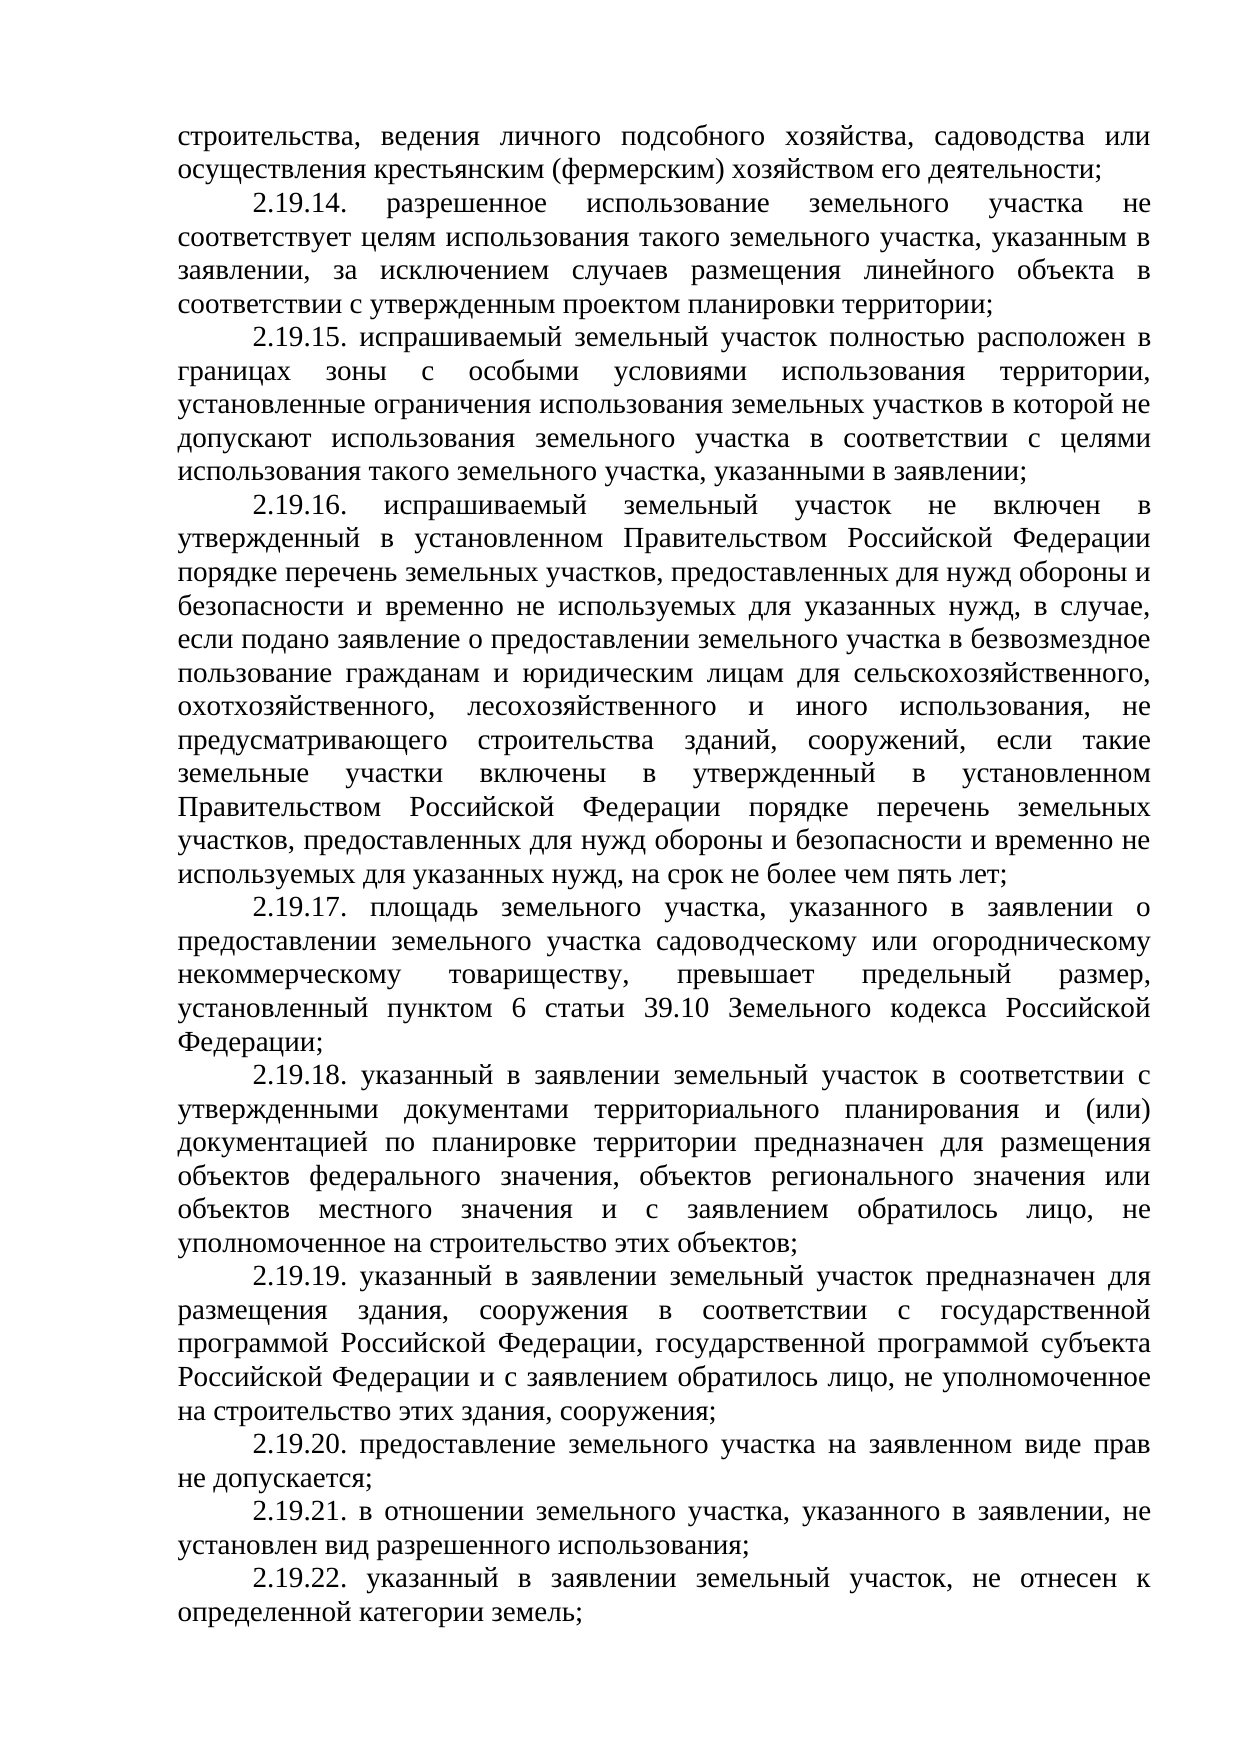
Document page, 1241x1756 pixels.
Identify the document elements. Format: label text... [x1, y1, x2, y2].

text 2.19.18. указанный в заявлении земельный участок в соответствии с утвержденными документами территориального планирования и (или) документацией по планировке территории предназначен для размещения объектов федерального значения, объектов регионального значения или объектов местного значения и с заявлением обратилось лицо, не уполномоченное на строительство этих объектов; [177, 1057, 1152, 1258]
text 2.19.16. испрашиваемый земельный участок не включен в утвержденный в установленном Правительством Российской Федерации порядке перечень земельных участков, предоставленных для нужд обороны и безопасности и временно не используемых для указанных нужд, в случае, если подано заявление о предоставлении земельного участка в безвозмездное пользование гражданам и юридическим лицам для сельскохозяйственного, охотхозяйственного, лесохозяйственного и иного использования, не предусматривающего строительства зданий, сооружений, если такие земельные участки включены в утвержденный в установленном Правительством Российской Федерации порядке перечень земельных участков, предоставленных для нужд обороны и безопасности и временно не используемых для указанных нужд, на срок не более чем пять лет; [177, 487, 1152, 889]
text 2.19.14. разрешенное использование земельного участка не соответствует целям использования такого земельного участка, указанным в заявлении, за исключением случаев размещения линейного объекта в соответствии с утвержденным проектом планировки территории; [177, 185, 1152, 319]
text 2.19.17. площадь земельного участка, указанного в заявлении о предоставлении земельного участка садоводческому или огородническому некоммерческому товариществу, превышает предельный размер, установленный пунктом 6 статьи 39.10 Земельного кодекса Российской Федерации; [177, 889, 1152, 1057]
text 2.19.19. указанный в заявлении земельный участок предназначен для размещения здания, сооружения в соответствии с государственной программой Российской Федерации, государственной программой субъекта Российской Федерации и с заявлением обратилось лицо, не уполномоченное на строительство этих здания, сооружения; [177, 1258, 1152, 1426]
text 2.19.15. испрашиваемый земельный участок полностью расположен в границах зоны с особыми условиями использования территории, установленные ограничения использования земельных участков в которой не допускают использования земельного участка в соответствии с целями использования такого земельного участка, указанными в заявлении; [177, 319, 1152, 487]
text 2.19.21. в отношении земельного участка, указанного в заявлении, не установлен вид разрешенного использования; [177, 1493, 1152, 1560]
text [177, 118, 1152, 185]
text 2.19.22. указанный в заявлении земельный участок, не отнесен к определенной категории земель; [177, 1560, 1152, 1627]
text 2.19.20. предоставление земельного участка на заявленном виде прав не допускается; [177, 1426, 1152, 1493]
